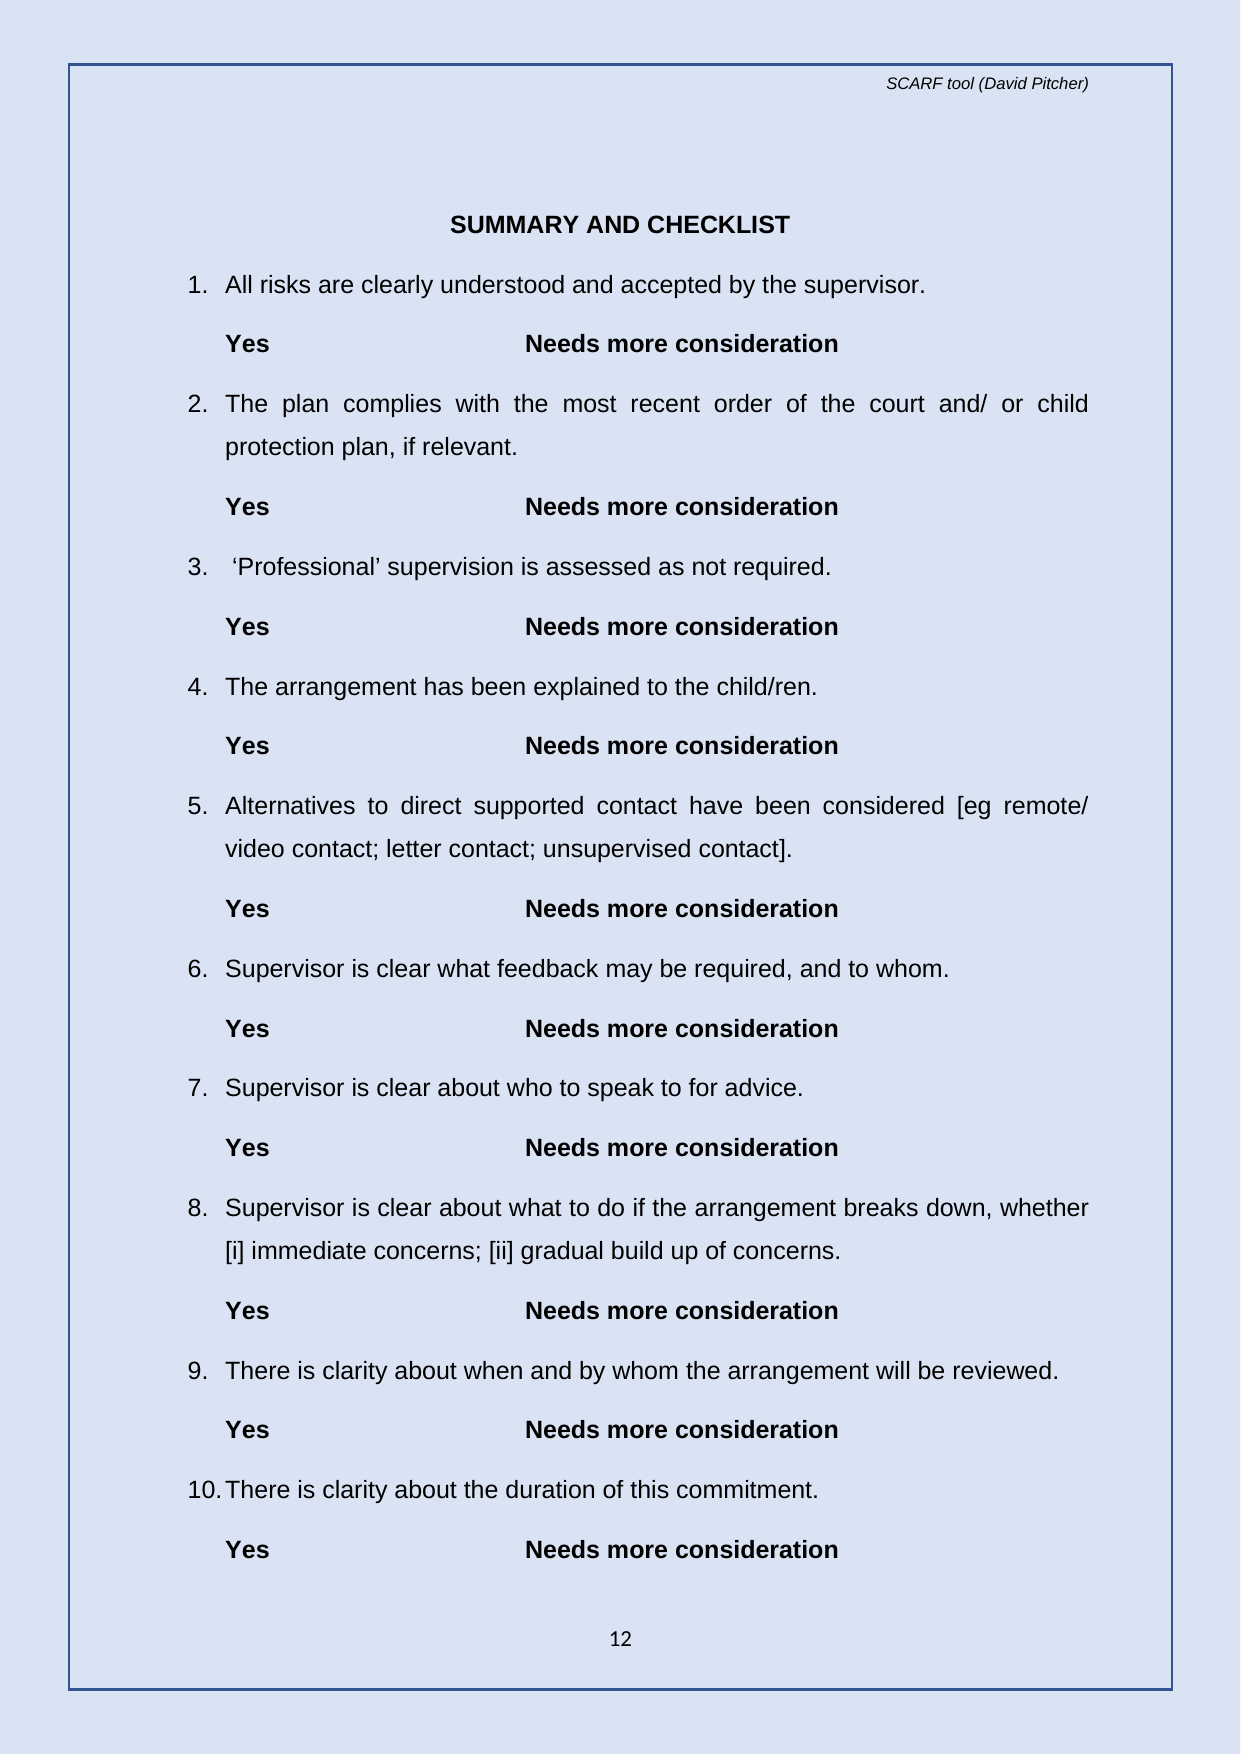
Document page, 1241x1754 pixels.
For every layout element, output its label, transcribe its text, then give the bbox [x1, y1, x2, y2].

list Supervisor is clear about who to speak to for advice. [187, 1073, 1090, 1102]
text Yes Needs more consideration [187, 894, 1090, 923]
list There is clarity about when and by whom the arrangement will be reviewed. [187, 1356, 1090, 1384]
list All risks are clearly understood and accepted by the supervisor. [187, 269, 1090, 298]
text Yes Needs more consideration [187, 492, 1090, 521]
list ‘Professional’ supervision is assessed as not required. [187, 552, 1090, 581]
list Alternatives to direct supported contact have been considered [eg remote/ video contact; letter contact; unsupervised contact]. [187, 791, 1090, 863]
text Yes Needs more consideration [187, 1133, 1090, 1162]
list Supervisor is clear about what to do if the arrangement breaks down, whether [i] immediate concerns; [ii] gradual build up of concerns. [187, 1193, 1090, 1265]
text Yes Needs more consideration [187, 1013, 1090, 1042]
text Yes Needs more consideration [225, 612, 1090, 640]
text Yes Needs more consideration [187, 1415, 1090, 1444]
text Yes Needs more consideration [187, 1296, 1090, 1324]
text Yes Needs more consideration [187, 731, 1090, 760]
list There is clarity about the duration of this commitment. [187, 1475, 1090, 1504]
list The plan complies with the most recent order of the court and/ or child protection plan, if relevant. [187, 389, 1090, 461]
list The arrangement has been explained to the child/ren. [187, 671, 1090, 700]
text Yes Needs more consideration [187, 1535, 1090, 1564]
list Supervisor is clear what feedback may be required, and to whom. [187, 954, 1090, 982]
text SUMMARY AND CHECKLIST [150, 210, 1090, 238]
text Yes Needs more consideration [187, 329, 1090, 358]
